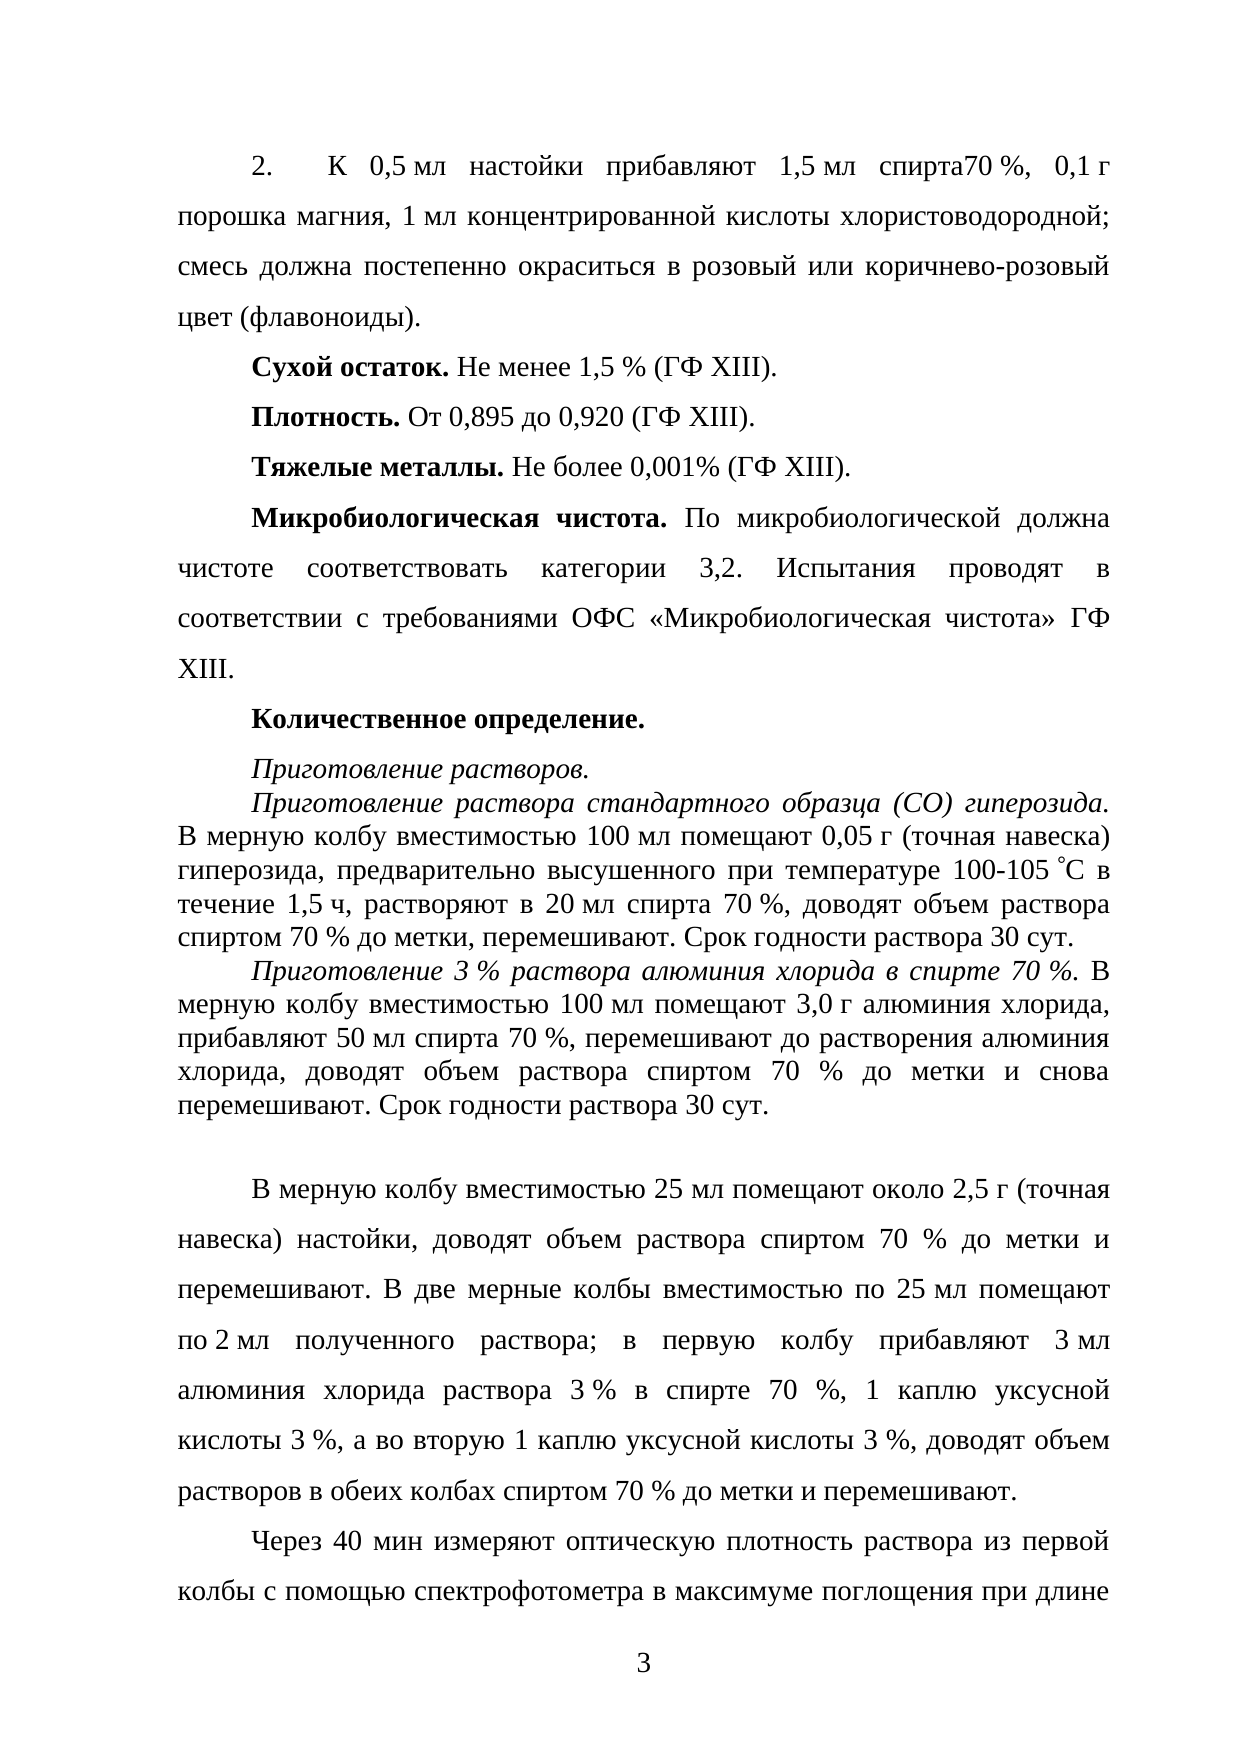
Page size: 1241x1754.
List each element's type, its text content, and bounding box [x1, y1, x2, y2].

text Микробиологическая чистота. По микробиологической должна чистоте соответствовать категории 3,2. Испытания проводят в соответствии с требованиями ОФС «Микробиологическая чистота» ГФ XIII. [177, 500, 1110, 684]
text Приготовление растворов. [177, 751, 1110, 785]
text Приготовление 3 % раствора алюминия хлорида в спирте 70 %. В мерную колбу вместимостью 100 мл помещают 3,0 г алюминия хлорида, прибавляют 50 мл спирта 70 %, перемешивают до растворения алюминия хлорида, доводят объем раствора спиртом 70 % до метки и снова перемешивают. Срок годности раствора 30 сут. [177, 953, 1110, 1121]
text Плотность. От 0,895 до 0,920 (ГФ XIII). [177, 399, 1110, 433]
list К 0,5 мл настойки прибавляют 1,5 мл спирта70 %, 0,1 г порошка магния, 1 мл концентрированной кислоты хлористоводородной; смесь должна постепенно окраситься в розовый или коричнево-розовый цвет (флавоноиды). [177, 148, 1110, 332]
text Количественное определение. [177, 701, 1110, 735]
text Тяжелые металлы. Не более 0,001% (ГФ XIII). [177, 449, 1110, 483]
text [177, 1523, 1110, 1607]
text Приготовление раствора стандартного образца (СО) гиперозида. В мерную колбу вместимостью 100 мл помещают 0,05 г (точная навеска) гиперозида, предварительно высушенного при температуре 100-105 С в течение 1,5 ч, растворяют в 20 мл спирта 70 %, доводят объем раствора спиртом 70 % до метки, перемешивают. Срок годности раствора 30 сут. [177, 785, 1110, 953]
text В мерную колбу вместимостью 25 мл помещают около 2,5 г (точная навеска) настойки, доводят объем раствора спиртом 70 % до метки и перемешивают. В две мерные колбы вместимостью по 25 мл помещают по 2 мл полученного раствора; в первую колбу прибавляют 3 мл алюминия хлорида раствора 3 % в спирте 70 %, 1 каплю уксусной кислоты 3 %, а во вторую 1 каплю уксусной кислоты 3 %, доводят объем растворов в обеих колбах спиртом 70 % до метки и перемешивают. [177, 1171, 1110, 1506]
text Сухой остаток. Не менее 1,5 % (ГФ XIII). [177, 349, 1110, 382]
